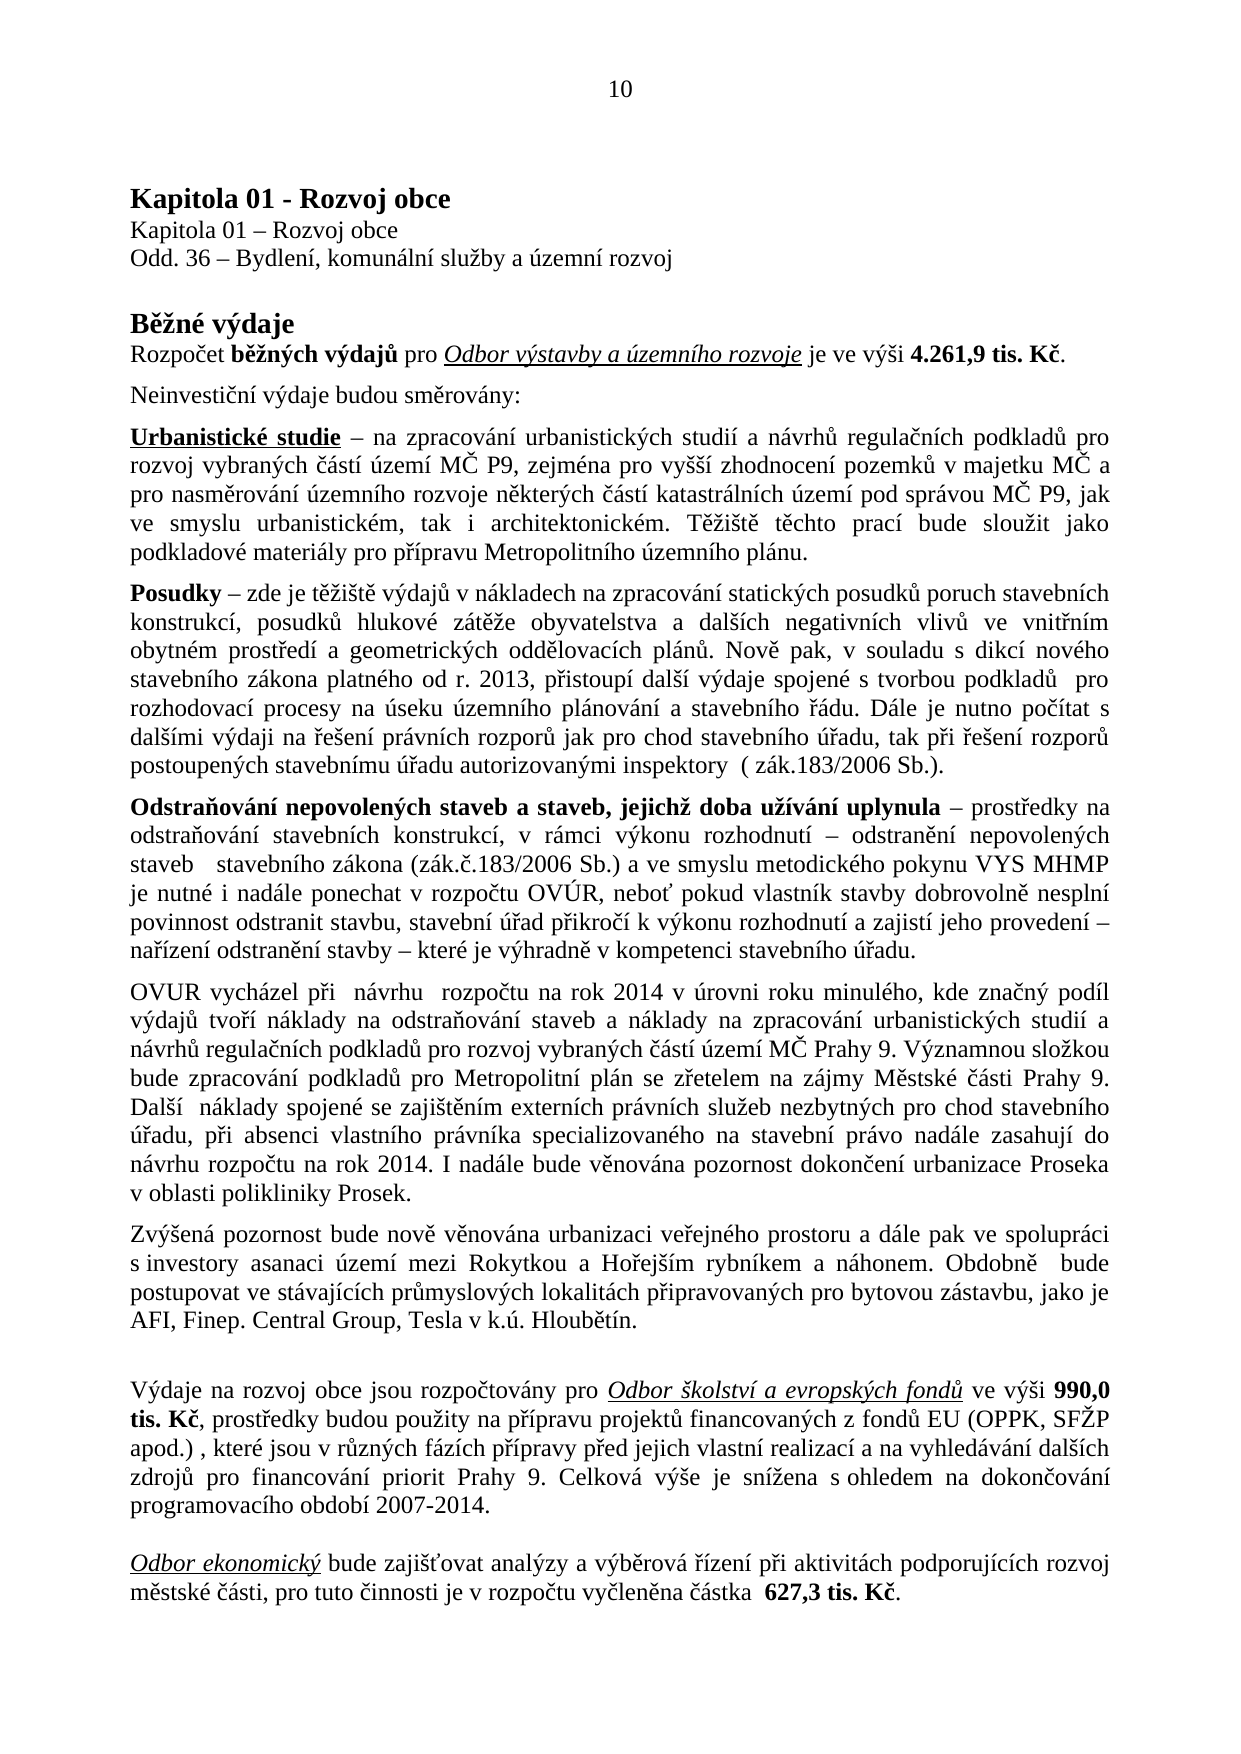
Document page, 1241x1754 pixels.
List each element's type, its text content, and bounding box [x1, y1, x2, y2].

text Kapitola 01 – Rozvoj obce [130, 215, 1110, 243]
text OVUR vycházel při návrhu rozpočtu na rok 2014 v úrovni roku minulého, kde značný podíl výdajů tvoří náklady na odstraňování staveb a náklady na zpracování urbanistických studií a návrhů regulačních podkladů pro rozvoj vybraných částí území MČ Prahy 9. Významnou složkou bude zpracování podkladů pro Metropolitní plán se zřetelem na zájmy Městské části Prahy 9. Další náklady spojené se zajištěním externích právních služeb nezbytných pro chod stavebního úřadu, při absenci vlastního právníka specializovaného na stavební právo nadále zasahují do návrhu rozpočtu na rok 2014. I nadále bude věnována pozornost dokončení urbanizace Proseka v oblasti polikliniky Prosek. [130, 977, 1110, 1207]
text Odbor ekonomický bude zajišťovat analýzy a výběrová řízení při aktivitách podporujících rozvoj městské části, pro tuto činnosti je v rozpočtu vyčleněna částka 627,3 tis. Kč. [130, 1548, 1110, 1606]
text Urbanistické studie – na zpracování urbanistických studií a návrhů regulačních podkladů pro rozvoj vybraných částí území MČ P9, zejména pro vyšší zhodnocení pozemků v majetku MČ a pro nasměrování územního rozvoje některých částí katastrálních území pod správou MČ P9, jak ve smyslu urbanistickém, tak i architektonickém. Těžiště těchto prací bude sloužit jako podkladové materiály pro přípravu Metropolitního územního plánu. [130, 422, 1110, 566]
subtitle Kapitola 01 - Rozvoj obce [130, 181, 1110, 215]
text Odstraňování nepovolených staveb a staveb, jejichž doba užívání uplynula – prostředky na odstraňování stavebních konstrukcí, v rámci výkonu rozhodnutí – odstranění nepovolených staveb stavebního zákona (zák.č.183/2006 Sb.) a ve smyslu metodického pokynu VYS MHMP je nutné i nadále ponechat v rozpočtu OVÚR, neboť pokud vlastník stavby dobrovolně nesplní povinnost odstranit stavbu, stavební úřad přikročí k výkonu rozhodnutí a zajistí jeho provedení – nařízení odstranění stavby – které je výhradně v kompetenci stavebního úřadu. [130, 792, 1110, 964]
text Rozpočet běžných výdajů pro Odbor výstavby a územního rozvoje je ve výši 4.261,9 tis. Kč. [130, 339, 1110, 368]
text Zvýšená pozornost bude nově věnována urbanizaci veřejného prostoru a dále pak ve spolupráci s investory asanaci území mezi Rokytkou a Hořejším rybníkem a náhonem. Obdobně bude postupovat ve stávajících průmyslových lokalitách připravovaných pro bytovou zástavbu, jako je AFI, Finep. Central Group, Tesla v k.ú. Hloubětín. [130, 1219, 1110, 1334]
text Výdaje na rozvoj obce jsou rozpočtovány pro Odbor školství a evropských fondů ve výši 990,0 tis. Kč, prostředky budou použity na přípravu projektů financovaných z fondů EU (OPPK, SFŽP apod.) , které jsou v různých fázích přípravy před jejich vlastní realizací a na vyhledávání dalších zdrojů pro financování priorit Prahy 9. Celková výše je snížena s ohledem na dokončování programovacího období 2007-2014. [130, 1376, 1110, 1519]
text Odd. 36 – Bydlení, komunální služby a územní rozvoj [130, 243, 1110, 272]
text Neinvestiční výdaje budou směrovány: [130, 381, 1110, 409]
text Posudky – zde je těžiště výdajů v nákladech na zpracování statických posudků poruch stavebních konstrukcí, posudků hlukové zátěže obyvatelstva a dalších negativních vlivů ve vnitřním obytném prostředí a geometrických oddělovacích plánů. Nově pak, v souladu s dikcí nového stavebního zákona platného od r. 2013, přistoupí další výdaje spojené s tvorbou podkladů pro rozhodovací procesy na úseku územního plánování a stavebního řádu. Dále je nutno počítat s dalšími výdaji na řešení právních rozporů jak pro chod stavebního úřadu, tak při řešení rozporů postoupených stavebnímu úřadu autorizovanými inspektory ( zák.183/2006 Sb.). [130, 578, 1110, 779]
subtitle Běžné výdaje [130, 306, 1110, 339]
